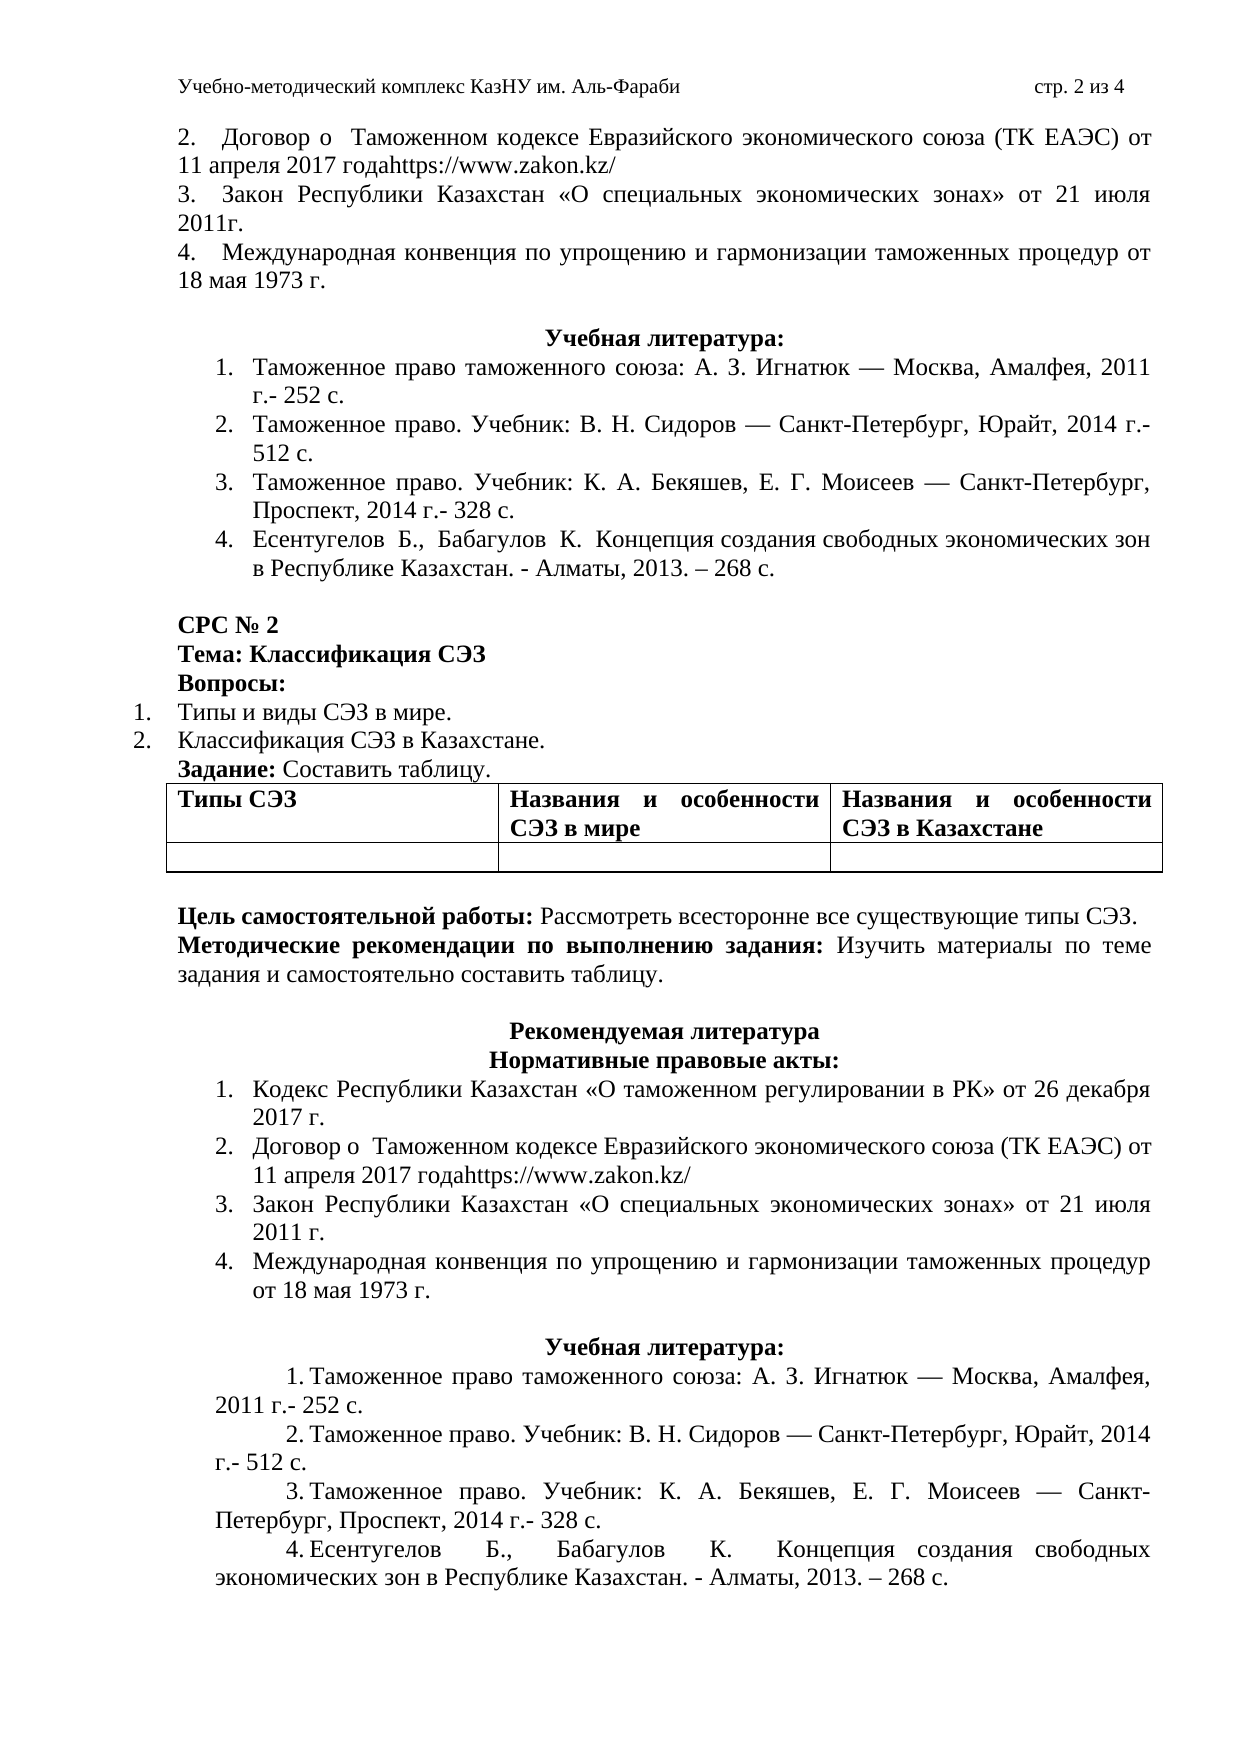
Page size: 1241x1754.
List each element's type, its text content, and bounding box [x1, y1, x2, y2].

text Тема: Классификация СЭЗ [177, 639, 1152, 668]
text Методические рекомендации по выполнению задания: Изучить материалы по теме задания и самостоятельно составить таблицу. [177, 930, 1152, 987]
text Задание: Составить таблицу. [177, 754, 1152, 783]
table_header Типы СЭЗ [167, 784, 498, 842]
list Есентугелов Б., Бабагулов К. Концепция создания свободных экономических зон в Республике Казахстан. - Алматы, 2013. – 268 с. [215, 1534, 1152, 1591]
text Рекомендуемая литература [177, 1016, 1152, 1045]
list Таможенное право. Учебник: В. Н. Сидоров — Санкт-Петербург, Юрайт, 2014 г.- 512 с. [215, 1419, 1152, 1476]
table_header Названия и особенности СЭЗ в мире [499, 784, 830, 842]
list Таможенное право таможенного союза: А. З. Игнатюк — Москва, Амалфея, 2011 г.- 252 с. [215, 352, 1152, 409]
list Договор о Таможенном кодексе Евразийского экономического союза (ТК ЕАЭС) от 11 апреля 2017 годаhttps://www.zakon.kz/ [177, 122, 1152, 179]
text Нормативные правовые акты: [177, 1045, 1152, 1074]
list Международная конвенция по упрощению и гармонизации таможенных процедур от 18 мая 1973 г. [177, 237, 1152, 294]
list Таможенное право. Учебник: К. А. Бекяшев, Е. Г. Моисеев — Санкт-Петербург, Проспект, 2014 г.- 328 с. [215, 467, 1152, 524]
table_cell [831, 843, 1162, 871]
list Договор о Таможенном кодексе Евразийского экономического союза (ТК ЕАЭС) от 11 апреля 2017 годаhttps://www.zakon.kz/ [215, 1131, 1152, 1189]
table_header Названия и особенности СЭЗ в Казахстане [831, 784, 1162, 842]
text Цель самостоятельной работы: Рассмотреть всесторонне все существующие типы СЭЗ. [177, 901, 1152, 930]
list Есентугелов Б., Бабагулов К. Концепция создания свободных экономических зон в Республике Казахстан. - Алматы, 2013. – 268 с. [215, 524, 1152, 582]
list Классификация СЭЗ в Казахстане. [133, 726, 1152, 754]
list Кодекс Республики Казахстан «О таможенном регулировании в РК» от 26 декабря 2017 г. [215, 1074, 1152, 1131]
table_cell [167, 843, 498, 871]
list Типы и виды СЭЗ в мире. [133, 697, 1152, 726]
list Закон Республики Казахстан «О специальных экономических зонах» от 21 июля 2011г. [177, 179, 1152, 237]
text Учебная литература: [177, 323, 1152, 352]
list Таможенное право. Учебник: К. А. Бекяшев, Е. Г. Моисеев — Санкт-Петербург, Проспект, 2014 г.- 328 с. [215, 1476, 1152, 1534]
list Таможенное право таможенного союза: А. З. Игнатюк — Москва, Амалфея, 2011 г.- 252 с. [215, 1361, 1152, 1419]
list Международная конвенция по упрощению и гармонизации таможенных процедур от 18 мая 1973 г. [215, 1246, 1152, 1304]
list Таможенное право. Учебник: В. Н. Сидоров — Санкт-Петербург, Юрайт, 2014 г.- 512 с. [215, 409, 1152, 467]
table_cell [499, 843, 830, 871]
text СРС № 2 [177, 611, 1152, 639]
list Закон Республики Казахстан «О специальных экономических зонах» от 21 июля 2011 г. [215, 1189, 1152, 1246]
text Учебная литература: [177, 1332, 1152, 1361]
text Вопросы: [177, 668, 1152, 697]
